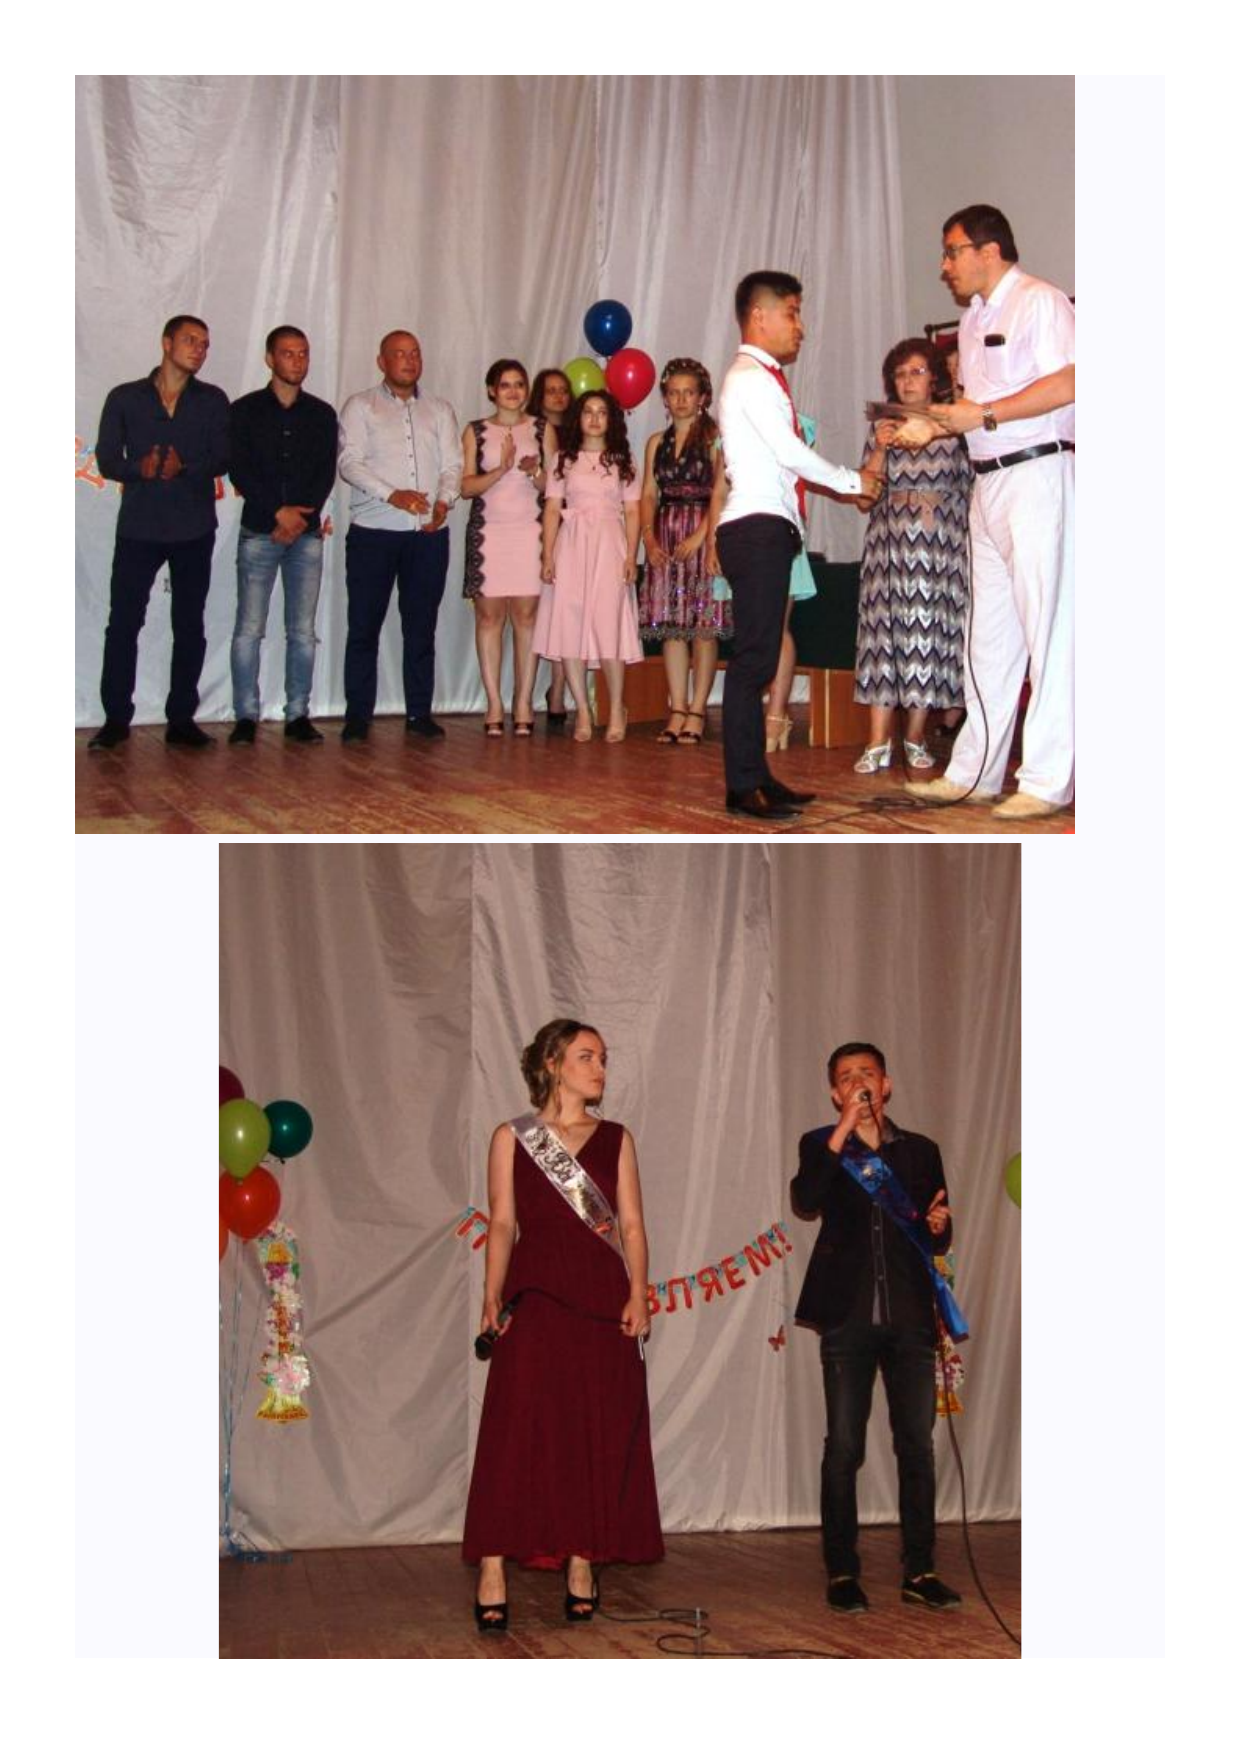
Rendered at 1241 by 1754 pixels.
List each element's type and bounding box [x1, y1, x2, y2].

picture [75, 75, 1075, 834]
picture [218, 843, 1022, 1659]
